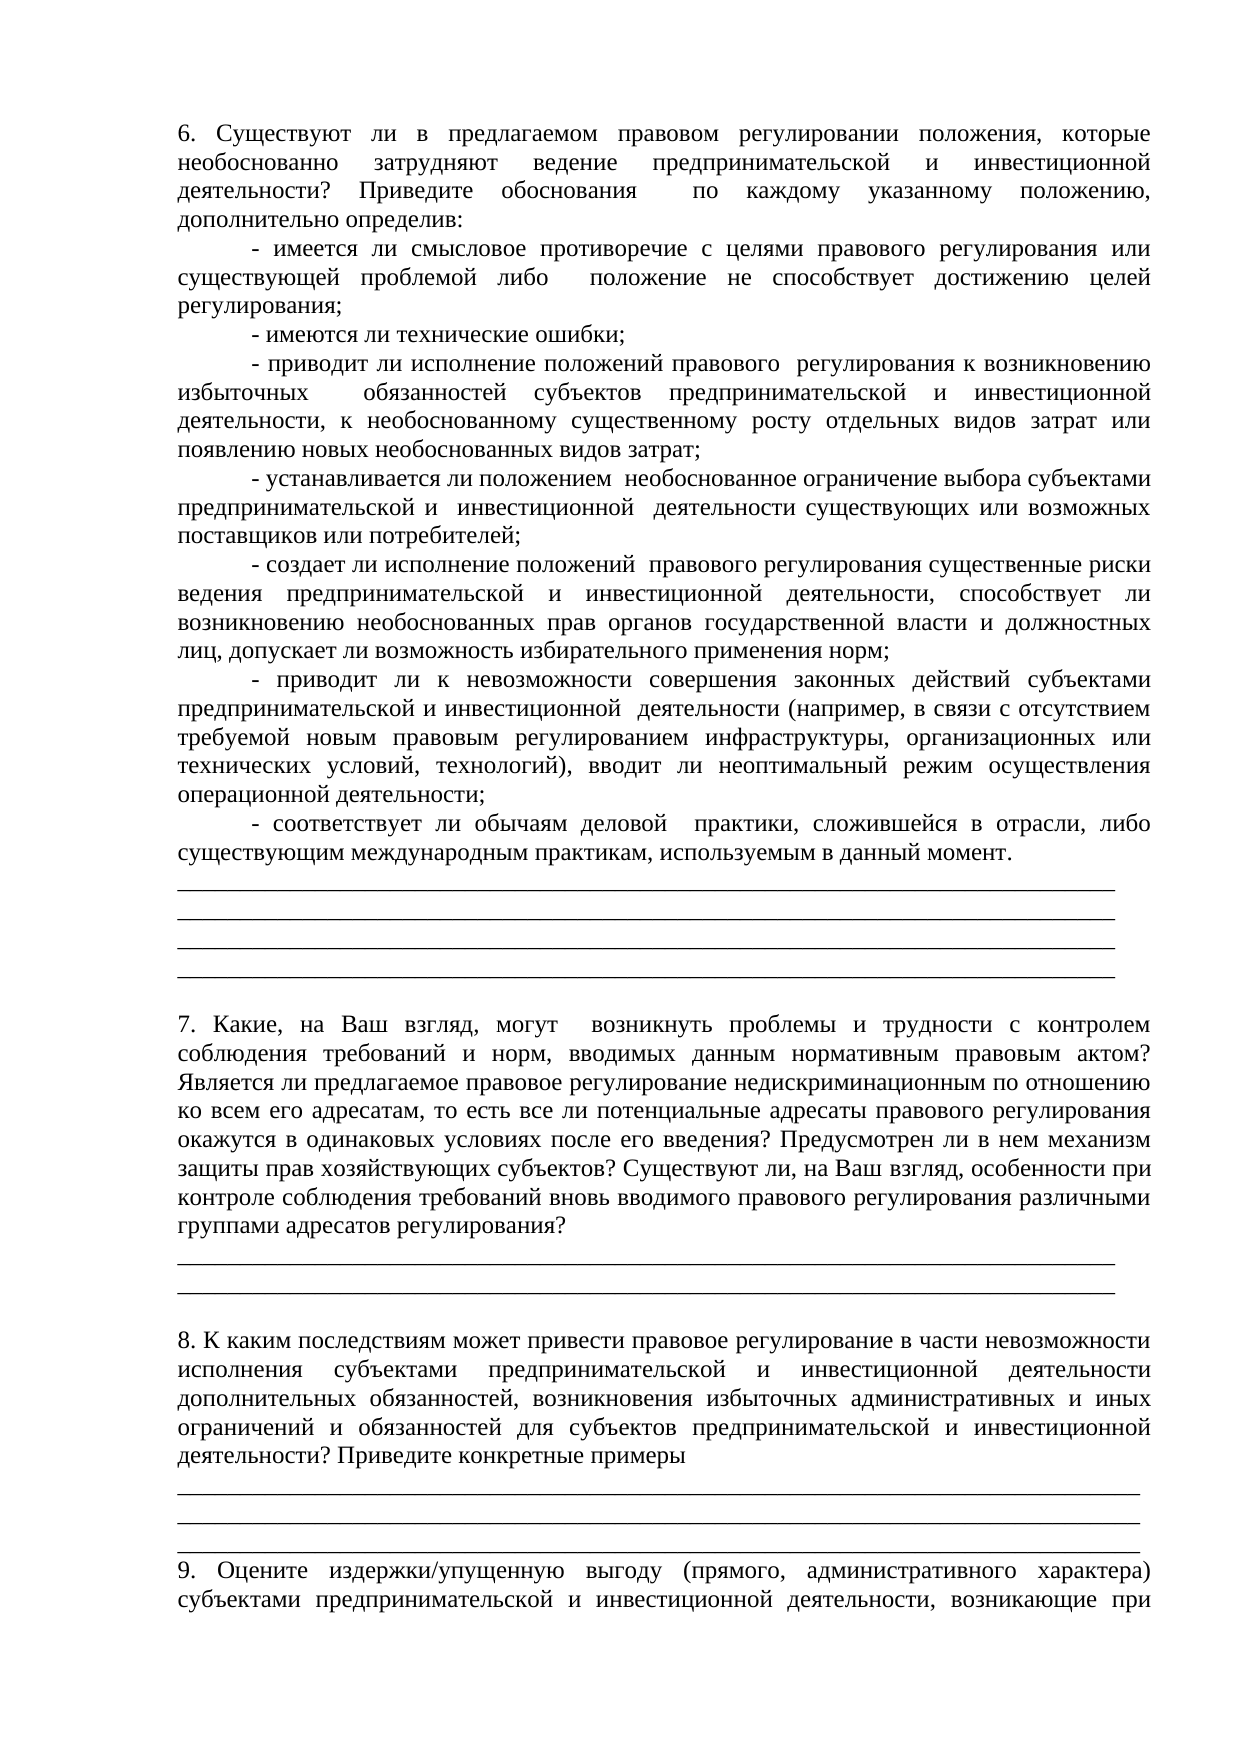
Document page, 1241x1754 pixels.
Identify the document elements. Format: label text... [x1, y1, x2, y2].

text 7. Какие, на Ваш взгляд, могут возникнуть проблемы и трудности с контролем соблюдения требований и норм, вводимых данным нормативным правовым актом? Является ли предлагаемое правовое регулирование недискриминационным по отношению ко всем его адресатам, то есть все ли потенциальные адресаты правового регулирования окажутся в одинаковых условиях после его введения? Предусмотрен ли в нем механизм защиты прав хозяйствующих субъектов? Существуют ли, на Ваш взгляд, особенности при контроле соблюдения требований вновь вводимого правового регулирования различными группами адресатов регулирования? [177, 1009, 1152, 1239]
text ___________________________________________________________________________ [177, 866, 1152, 894]
text ___________________________________________________________________________ [177, 952, 1152, 981]
text - приводит ли исполнение положений правового регулирования к возникновению избыточных обязанностей субъектов предпринимательской и инвестиционной деятельности, к необоснованному существенному росту отдельных видов затрат или появлению новых необоснованных видов затрат; [177, 348, 1152, 463]
text - имеются ли технические ошибки; [177, 319, 1152, 348]
text ___________________________________________________________________________ [177, 1239, 1152, 1268]
text 6. Существуют ли в предлагаемом правовом регулировании положения, которые необоснованно затрудняют ведение предпринимательской и инвестиционной деятельности? Приведите обоснования по каждому указанному положению, дополнительно определив: [177, 118, 1152, 233]
text ___________________________________________________________________________ [177, 894, 1152, 923]
text - устанавливается ли положением необоснованное ограничение выбора субъектами предпринимательской и инвестиционной деятельности существующих или возможных поставщиков или потребителей; [177, 463, 1152, 549]
text ___________________________________________________________________________ [177, 1268, 1152, 1297]
text - создает ли исполнение положений правового регулирования существенные риски ведения предпринимательской и инвестиционной деятельности, способствует ли возникновению необоснованных прав органов государственной власти и должностных лиц, допускает ли возможность избирательного применения норм; [177, 549, 1152, 664]
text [177, 1556, 1152, 1613]
text ___________________________________________________________________________ [177, 923, 1152, 952]
text - имеется ли смысловое противоречие с целями правового регулирования или существующей проблемой либо положение не способствует достижению целей регулирования; [177, 233, 1152, 319]
text - соответствует ли обычаям деловой практики, сложившейся в отрасли, либо существующим международным практикам, используемым в данный момент. [177, 808, 1152, 866]
text 8. К каким последствиям может привести правовое регулирование в части невозможности исполнения субъектами предпринимательской и инвестиционной деятельности дополнительных обязанностей, возникновения избыточных административных и иных ограничений и обязанностей для субъектов предпринимательской и инвестиционной деятельности? Приведите конкретные примеры [177, 1326, 1152, 1469]
text - приводит ли к невозможности совершения законных действий субъектами предпринимательской и инвестиционной деятельности (например, в связи с отсутствием требуемой новым правовым регулированием инфраструктуры, организационных или технических условий, технологий), вводит ли неоптимальный режим осуществления операционной деятельности; [177, 664, 1152, 808]
